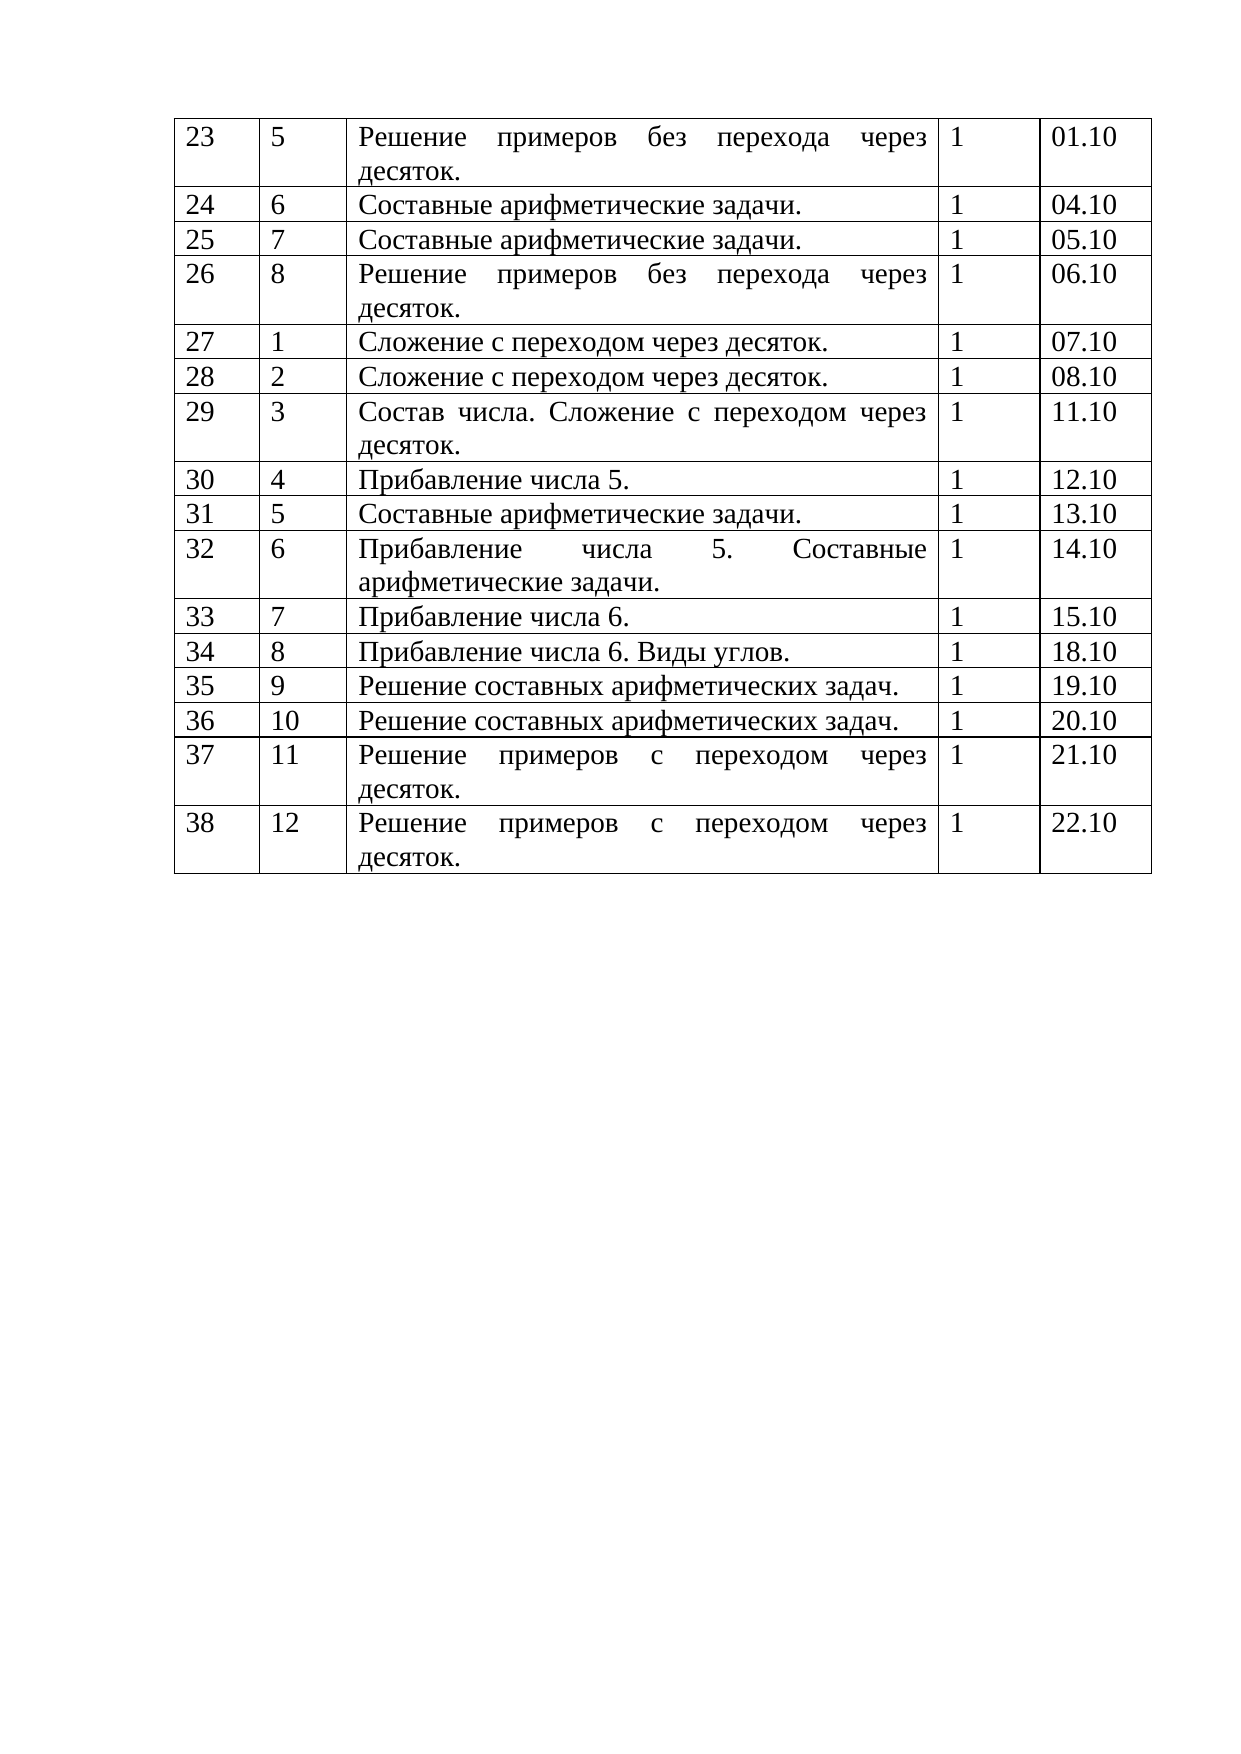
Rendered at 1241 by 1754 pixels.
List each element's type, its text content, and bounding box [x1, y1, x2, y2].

table_cell 1 [939, 187, 1039, 221]
table_cell 33 [175, 599, 259, 633]
table_cell 37 [175, 738, 259, 804]
table_cell 1 [939, 668, 1039, 702]
table_cell 14.10 [1041, 531, 1151, 598]
table_cell 5 [260, 496, 346, 530]
table_cell 1 [939, 634, 1039, 667]
table_cell 26 [175, 256, 259, 323]
table_cell Состав числа. Сложение с переходом через десяток. [347, 394, 938, 461]
table_cell 20.10 [1041, 703, 1151, 736]
table_cell 6 [260, 187, 346, 221]
table_cell 11 [260, 738, 346, 804]
table_cell 11.10 [1041, 394, 1151, 461]
table_cell 1 [939, 496, 1039, 530]
table_cell 08.10 [1041, 359, 1151, 393]
table_cell 1 [939, 325, 1039, 358]
table_cell 5 [260, 119, 346, 186]
table_cell 8 [260, 634, 346, 667]
table_cell 21.10 [1041, 738, 1151, 804]
table_cell 06.10 [1041, 256, 1151, 323]
table_cell Решение составных арифметических задач. [347, 668, 938, 702]
table_cell 1 [939, 222, 1039, 255]
table_cell 2 [260, 359, 346, 393]
table_cell 12.10 [1041, 462, 1151, 495]
table_cell 30 [175, 462, 259, 495]
table_cell 13.10 [1041, 496, 1151, 530]
table_cell 34 [175, 634, 259, 667]
table_cell 22.10 [1041, 806, 1151, 873]
table_cell 38 [175, 806, 259, 873]
table_cell Решение примеров с переходом через десяток. [347, 738, 938, 804]
table_cell 6 [260, 531, 346, 598]
table_cell 4 [260, 462, 346, 495]
table_cell 23 [175, 119, 259, 186]
table_cell 36 [175, 703, 259, 736]
table_cell 12 [260, 806, 346, 873]
table_cell Решение примеров без перехода через десяток. [347, 256, 938, 323]
table_cell 31 [175, 496, 259, 530]
table_cell 04.10 [1041, 187, 1151, 221]
table_cell 1 [939, 703, 1039, 736]
table_cell 25 [175, 222, 259, 255]
table_cell 9 [260, 668, 346, 702]
table_cell 15.10 [1041, 599, 1151, 633]
table_cell 1 [939, 359, 1039, 393]
table_cell Сложение с переходом через десяток. [347, 325, 938, 358]
table_cell Решение составных арифметических задач. [347, 703, 938, 736]
table_cell Решение примеров без перехода через десяток. [347, 119, 938, 186]
table_cell 19.10 [1041, 668, 1151, 702]
table_cell 3 [260, 394, 346, 461]
table_cell Решение примеров с переходом через десяток. [347, 806, 938, 873]
table_cell 10 [260, 703, 346, 736]
table_cell Прибавление числа 5. Составные арифметические задачи. [347, 531, 938, 598]
table_cell 01.10 [1041, 119, 1151, 186]
table_cell 1 [260, 325, 346, 358]
table_cell 1 [939, 394, 1039, 461]
table_cell Прибавление числа 6. Виды углов. [347, 634, 938, 667]
table_cell 35 [175, 668, 259, 702]
table_cell 7 [260, 222, 346, 255]
table_cell 7 [260, 599, 346, 633]
table_cell Прибавление числа 5. [347, 462, 938, 495]
table_cell 29 [175, 394, 259, 461]
table_cell 05.10 [1041, 222, 1151, 255]
table_cell Составные арифметические задачи. [347, 187, 938, 221]
table_cell Составные арифметические задачи. [347, 222, 938, 255]
table_cell 1 [939, 119, 1039, 186]
table_cell Составные арифметические задачи. [347, 496, 938, 530]
table_cell 1 [939, 256, 1039, 323]
table_cell Прибавление числа 6. [347, 599, 938, 633]
table_cell 32 [175, 531, 259, 598]
table_cell 07.10 [1041, 325, 1151, 358]
table_cell 8 [260, 256, 346, 323]
table_cell Сложение с переходом через десяток. [347, 359, 938, 393]
table_cell 24 [175, 187, 259, 221]
table_cell 27 [175, 325, 259, 358]
table_cell 1 [939, 738, 1039, 804]
table_cell 1 [939, 599, 1039, 633]
table_cell 28 [175, 359, 259, 393]
table_cell 1 [939, 806, 1039, 873]
table_cell 18.10 [1041, 634, 1151, 667]
table_cell 1 [939, 531, 1039, 598]
table_cell 1 [939, 462, 1039, 495]
